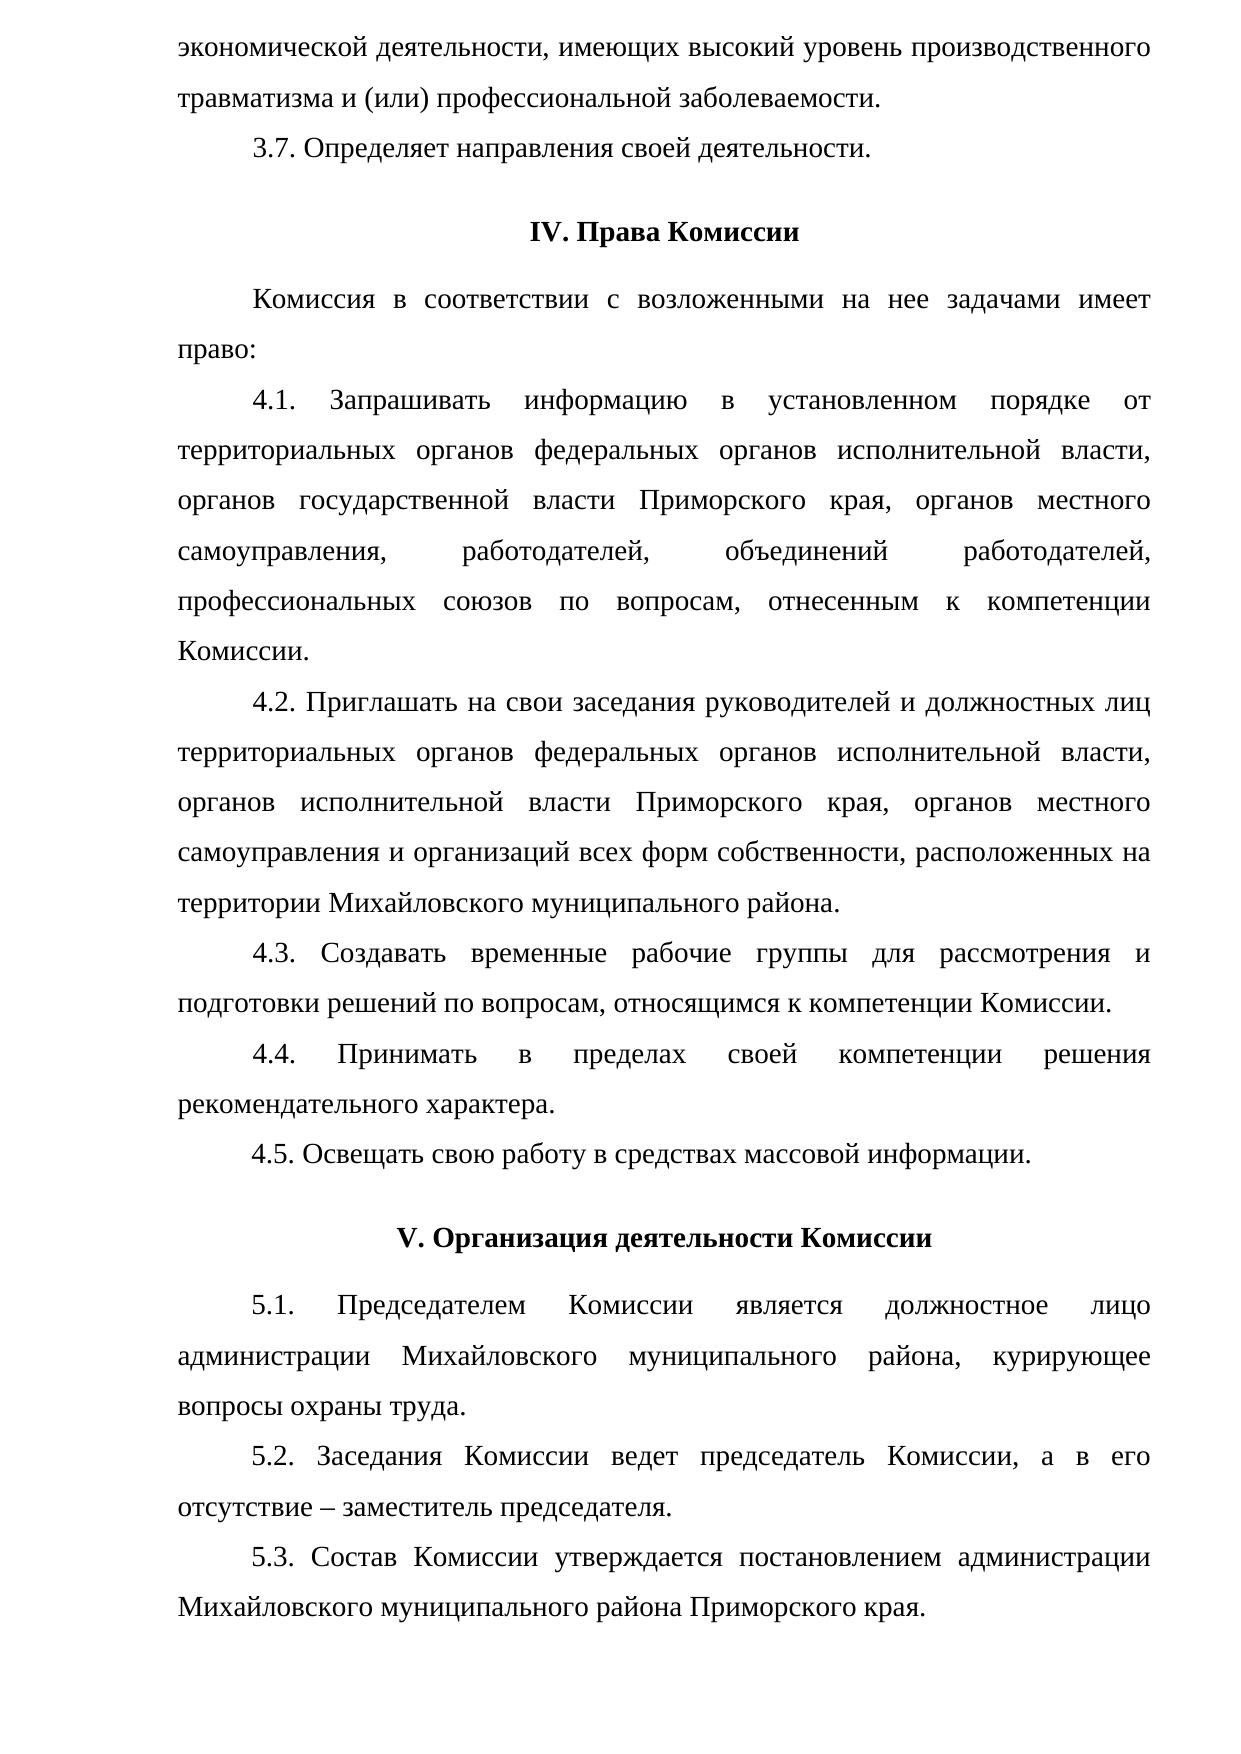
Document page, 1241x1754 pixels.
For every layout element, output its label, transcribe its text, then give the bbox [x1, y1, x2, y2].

text 5.1. Председателем Комиссии является должностное лицо администрации Михайловского муниципального района, курирующее вопросы охраны труда. [177, 1287, 1152, 1422]
text 4.3. Создавать временные рабочие группы для рассмотрения и подготовки решений по вопросам, относящимся к компетенции Комиссии. [177, 935, 1152, 1019]
text Комиссия в соответствии с возложенными на нее задачами имеет право: [177, 281, 1152, 365]
text 4.1. Запрашивать информацию в установленном порядке от территориальных органов федеральных органов исполнительной власти, органов государственной власти Приморского края, органов местного самоуправления, работодателей, объединений работодателей, профессиональных союзов по вопросам, отнесенным к компетенции Комиссии. [177, 382, 1152, 667]
text 5.2. Заседания Комиссии ведет председатель Комиссии, а в его отсутствие – заместитель председателя. [177, 1438, 1152, 1522]
text IV. Права Комиссии [177, 214, 1152, 248]
text 5.3. Состав Комиссии утверждается постановлением администрации Михайловского муниципального района Приморского края. [177, 1539, 1152, 1623]
text 4.2. Приглашать на свои заседания руководителей и должностных лиц территориальных органов федеральных органов исполнительной власти, органов исполнительной власти Приморского края, органов местного самоуправления и организаций всех форм собственности, расположенных на территории Михайловского муниципального района. [177, 684, 1152, 918]
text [177, 29, 1152, 113]
text V. Организация деятельности Комиссии [177, 1220, 1152, 1254]
text 4.4. Принимать в пределах своей компетенции решения рекомендательного характера. [177, 1036, 1152, 1120]
text 4.5. Освещать свою работу в средствах массовой информации. [177, 1136, 1152, 1170]
text 3.7. Определяет направления своей деятельности. [177, 130, 1152, 164]
